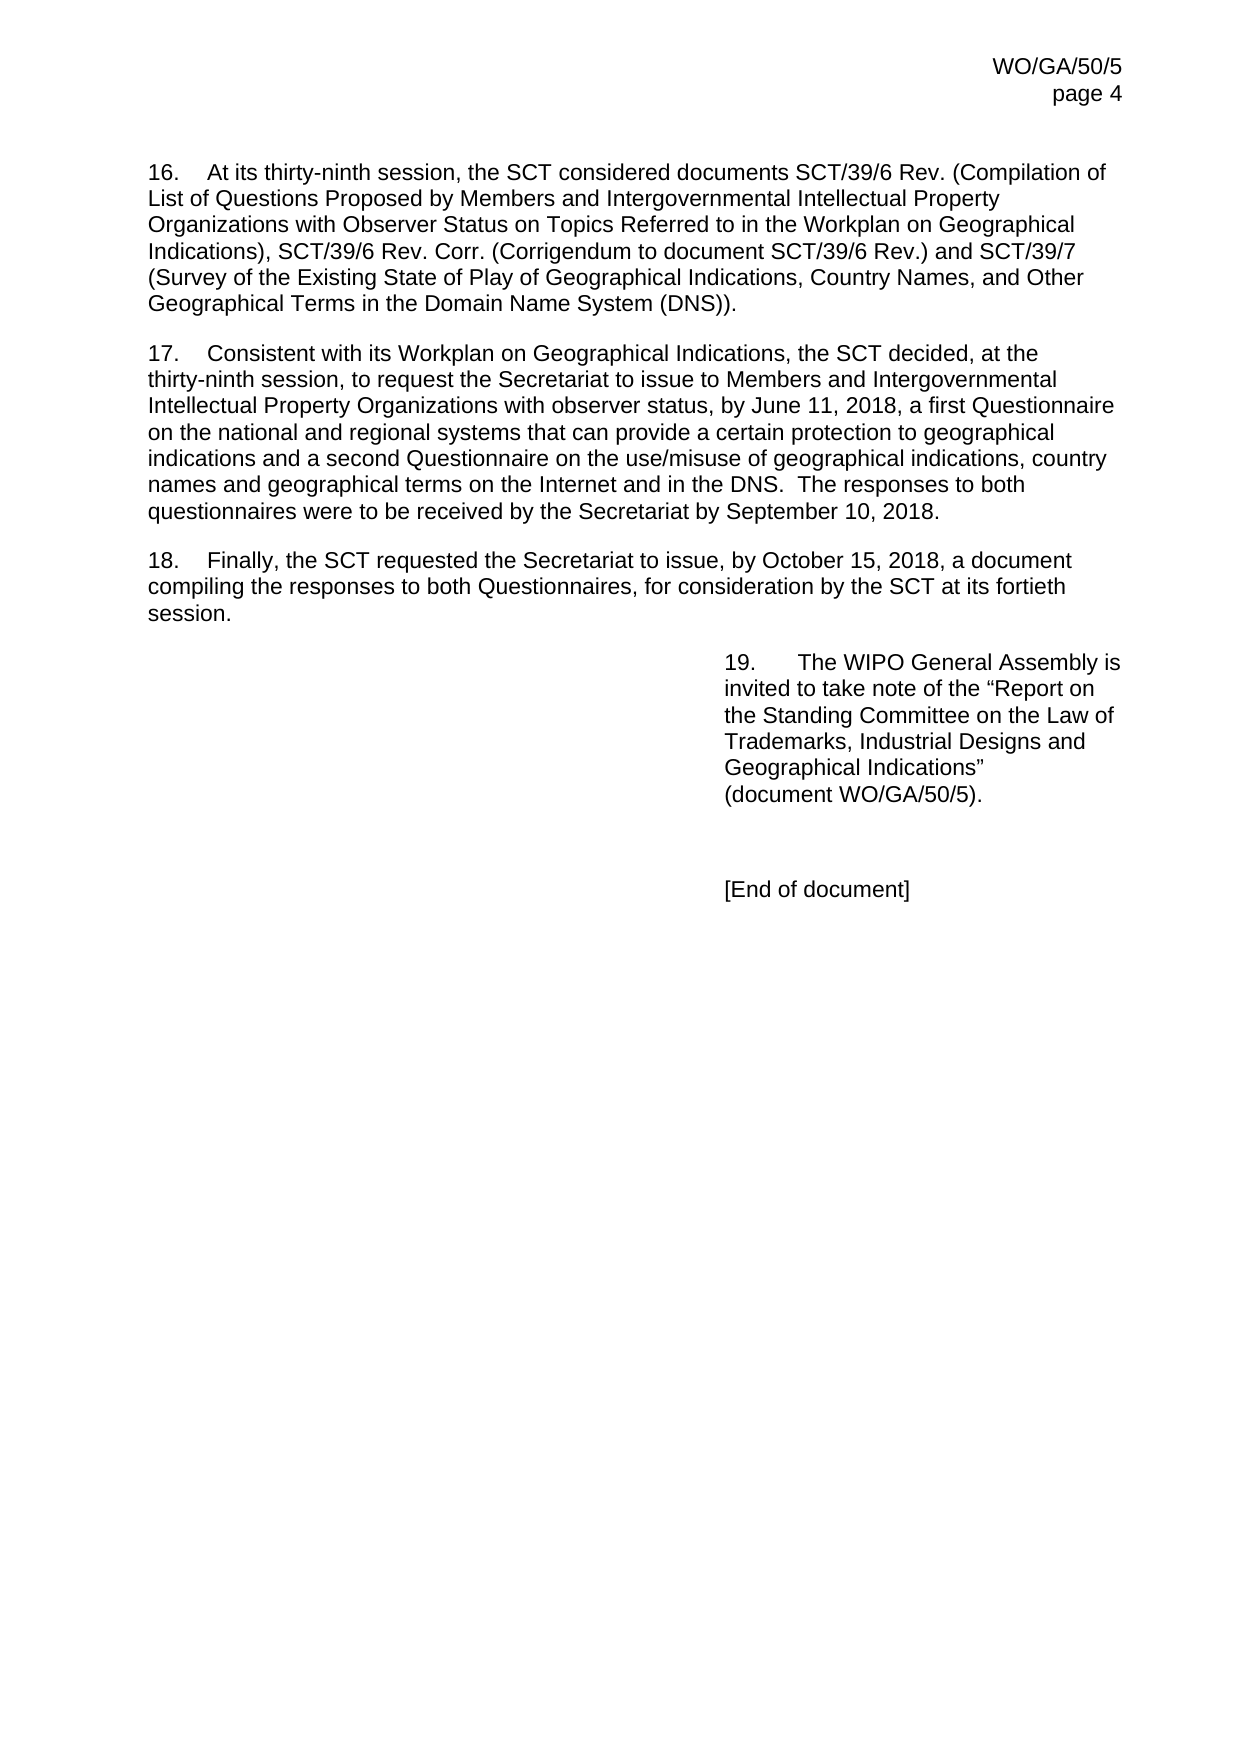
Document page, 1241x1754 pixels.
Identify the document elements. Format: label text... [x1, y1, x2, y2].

text 19. The WIPO General Assembly is invited to take note of the “Report on the Standing Committee on the Law of Trademarks, Industrial Designs and Geographical Indications” (document WO/GA/50/5). [724, 649, 1122, 807]
text At its thirty-ninth session, the SCT considered documents SCT/39/6 Rev. (Compilation of List of Questions Proposed by Members and Intergovernmental Intellectual Property Organizations with Observer Status on Topics Referred to in the Workplan on Geographical Indications), SCT/39/6 Rev. Corr. (Corrigendum to document SCT/39/6 Rev.) and SCT/39/7 (Survey of the Existing State of Play of Geographical Indications, Country Names, and Other Geographical Terms in the Domain Name System (DNS)). [148, 158, 1122, 317]
text [End of document] [724, 876, 1122, 902]
text Consistent with its Workplan on Geographical Indications, the SCT decided, at the thirty-ninth session, to request the Secretariat to issue to Members and Intergovernmental Intellectual Property Organizations with observer status, by June 11, 2018, a first Questionnaire on the national and regional systems that can provide a certain protection to geographical indications and a second Questionnaire on the use/misuse of geographical indications, country names and geographical terms on the Internet and in the DNS. The responses to both questionnaires were to be received by the Secretariat by September 10, 2018. [148, 339, 1122, 524]
text Finally, the SCT requested the Secretariat to issue, by October 15, 2018, a document compiling the responses to both Questionnaires, for consideration by the SCT at its fortieth session. [148, 547, 1122, 626]
